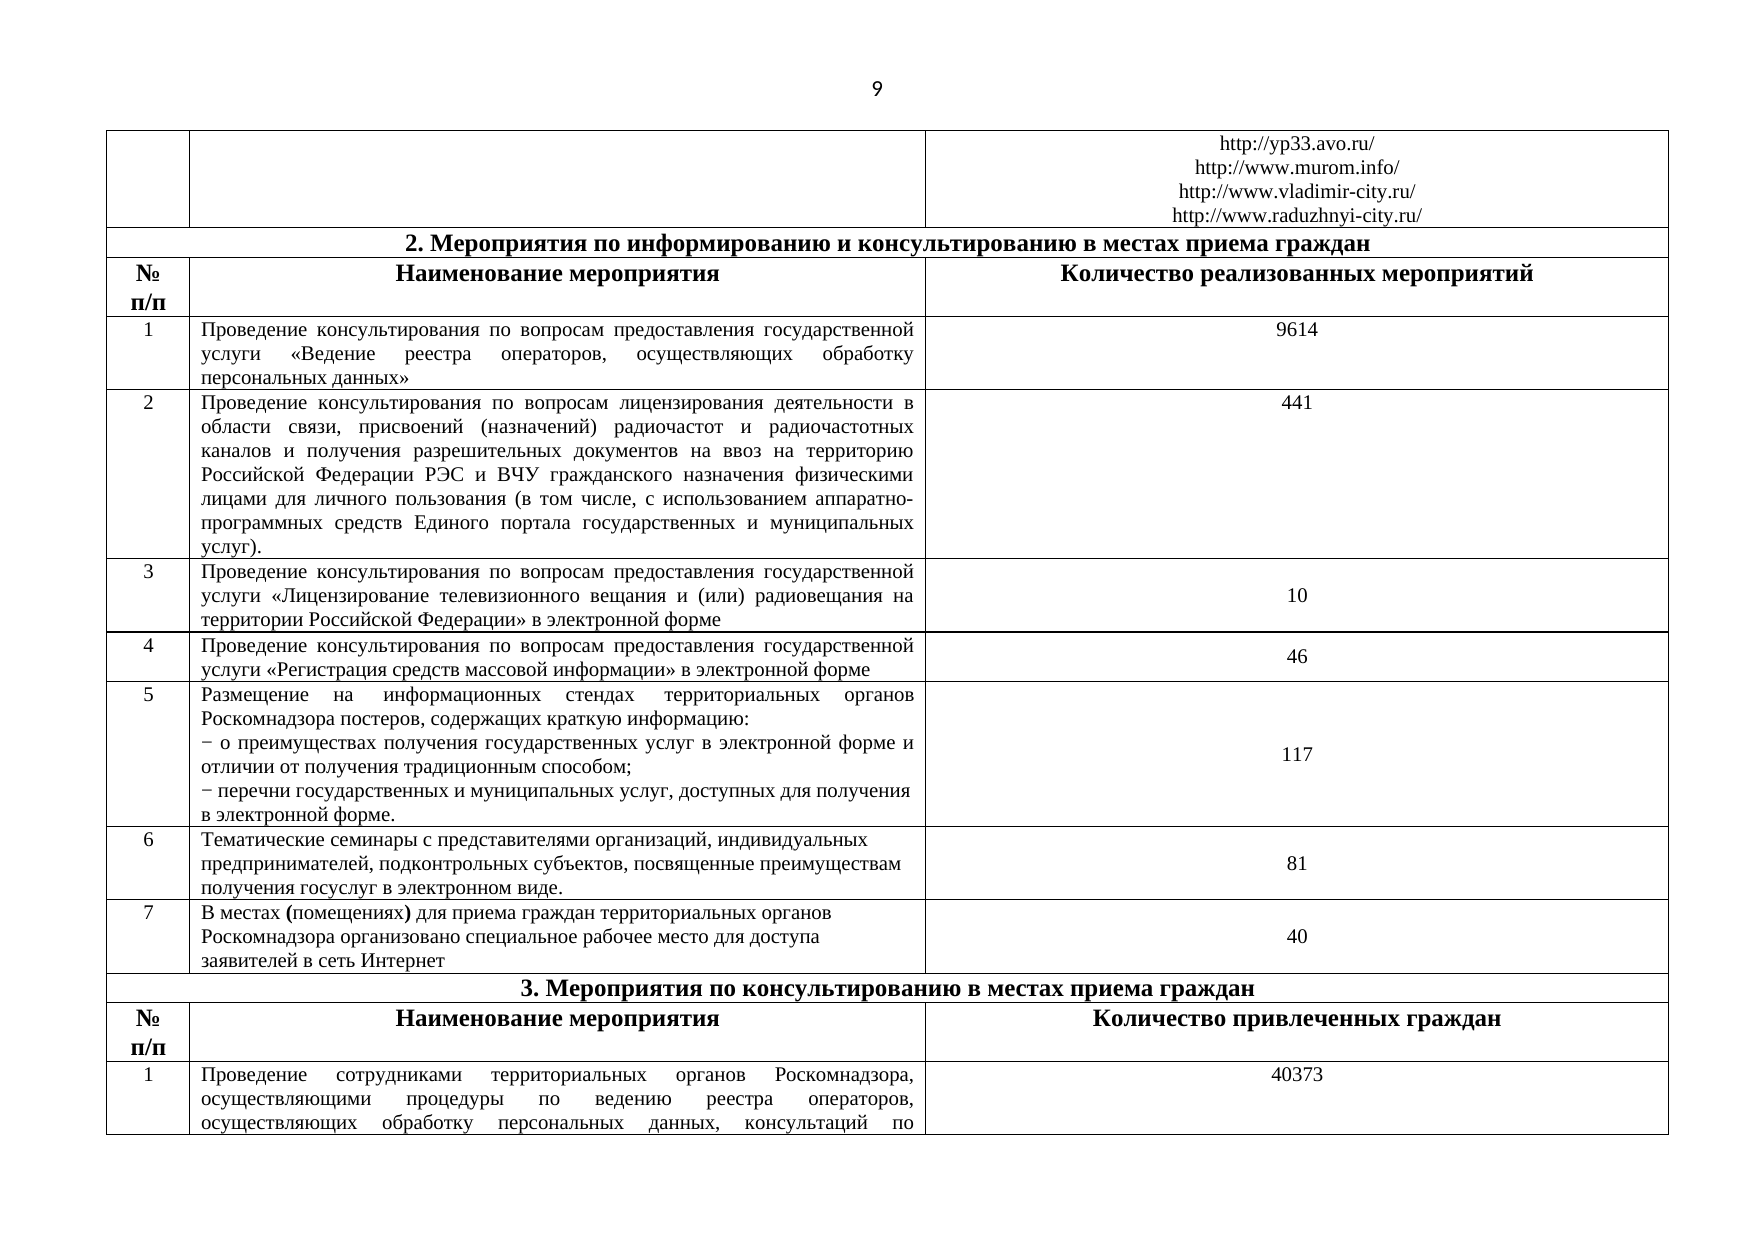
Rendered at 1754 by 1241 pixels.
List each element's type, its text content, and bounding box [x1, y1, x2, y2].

table_cell 441 [926, 390, 1668, 558]
table_cell 1 [107, 1062, 189, 1134]
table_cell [926, 131, 1668, 227]
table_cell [190, 1062, 925, 1134]
table_cell 40 [926, 900, 1668, 972]
table_cell Количество привлеченных граждан [926, 1003, 1668, 1061]
table_cell Наименование мероприятия [190, 1003, 925, 1061]
table_cell 117 [926, 682, 1668, 826]
table_cell В местах (помещениях) для приема граждан территориальных органов Роскомнадзора организовано специальное рабочее место для доступа заявителей в сеть Интернет [190, 900, 925, 972]
table_cell 5 [107, 682, 189, 826]
table_cell 46 [926, 633, 1668, 681]
table_cell Размещение на информационных стендах территориальных органов Роскомнадзора постеров, содержащих краткую информацию: − о преимуществах получения государственных услуг в электронной форме и отличии от получения традиционным способом; − перечни государственных и муниципальных услуг, доступных для получения в электронной форме. [190, 682, 925, 826]
table_cell 7 [107, 900, 189, 972]
table_cell 2. Мероприятия по информированию и консультированию в местах приема граждан [107, 228, 1668, 257]
table_cell 17 [107, 131, 189, 227]
table_cell Проведение консультирования по вопросам предоставления государственной услуги «Регистрация средств массовой информации» в электронной форме [190, 633, 925, 681]
table_cell 10 [926, 559, 1668, 631]
table_cell 81 [926, 827, 1668, 899]
table_cell 9614 [926, 317, 1668, 389]
table_cell Количество реализованных мероприятий [926, 258, 1668, 316]
table_cell Наименование мероприятия [190, 258, 925, 316]
table_cell № п/п [107, 1003, 189, 1061]
table_cell Проведение консультирования по вопросам лицензирования деятельности в области связи, присвоений (назначений) радиочастот и радиочастотных каналов и получения разрешительных документов на ввоз на территорию Российской Федерации РЭС и ВЧУ гражданского назначения физическими лицами для личного пользования (в том числе, с использованием аппаратно-программных средств Единого портала государственных и муниципальных услуг). [190, 390, 925, 558]
table_cell 1 [107, 317, 189, 389]
table_cell 4 [107, 633, 189, 681]
table_cell Проведение консультирования по вопросам предоставления государственной услуги «Ведение реестра операторов, осуществляющих обработку персональных данных» [190, 317, 925, 389]
table_cell 3 [107, 559, 189, 631]
table_cell 40373 [926, 1062, 1668, 1134]
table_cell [190, 131, 925, 227]
table_cell Проведение консультирования по вопросам предоставления государственной услуги «Лицензирование телевизионного вещания и (или) радиовещания на территории Российской Федерации» в электронной форме [190, 559, 925, 631]
table_cell 6 [107, 827, 189, 899]
table_cell Тематические семинары с представителями организаций, индивидуальных предпринимателей, подконтрольных субъектов, посвященные преимуществам получения госуслуг в электронном виде. [190, 827, 925, 899]
table_cell 2 [107, 390, 189, 558]
table_cell № п/п [107, 258, 189, 316]
table_cell 3. Мероприятия по консультированию в местах приема граждан [107, 974, 1668, 1002]
